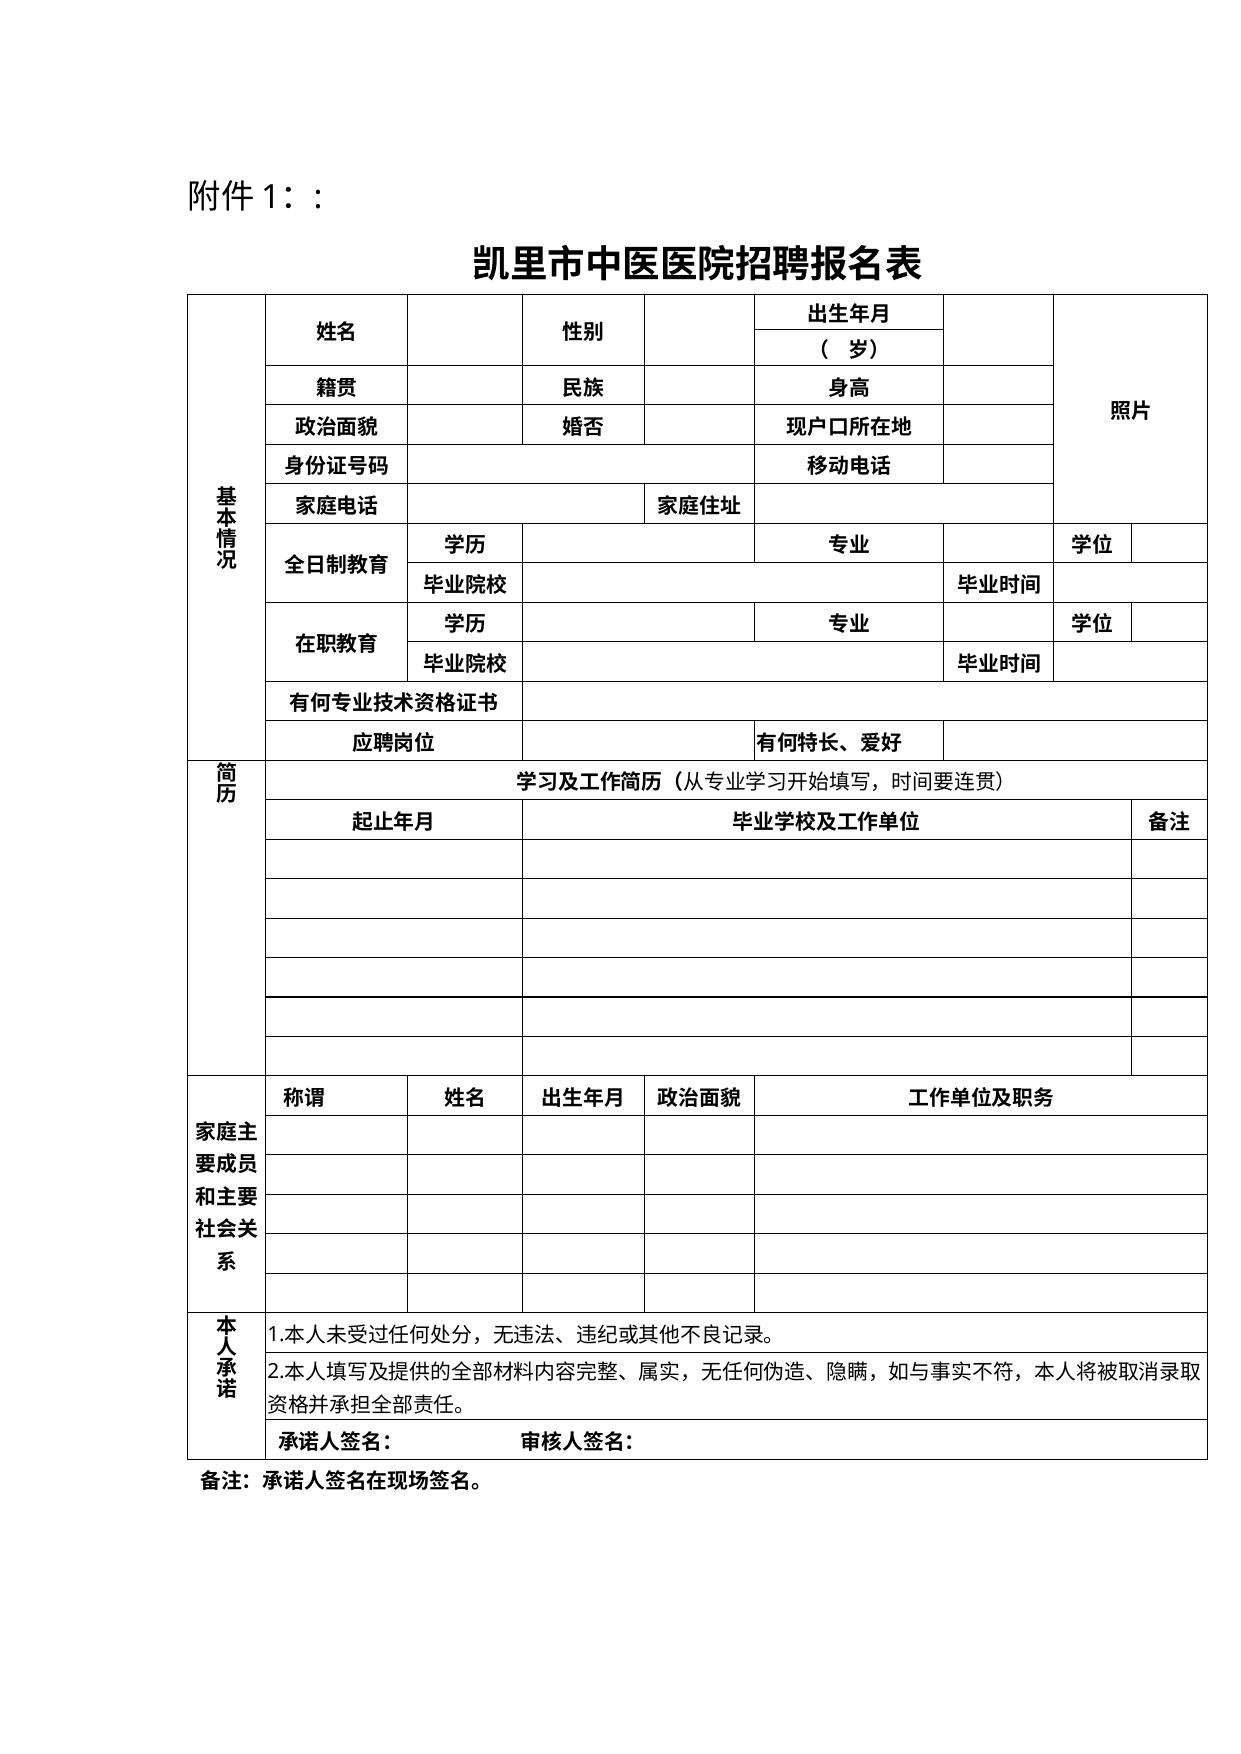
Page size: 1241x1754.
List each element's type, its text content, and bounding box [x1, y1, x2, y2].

table_cell 性别 [523, 295, 644, 365]
table_cell 学位 [1054, 524, 1131, 562]
table_cell [1132, 840, 1207, 878]
table_cell [523, 1116, 644, 1154]
table_cell （ 岁） [755, 330, 943, 365]
table_cell 照片 [1054, 295, 1207, 523]
table_cell [755, 1155, 1207, 1194]
table_cell 称谓 [266, 1076, 407, 1115]
table_cell [944, 366, 1053, 404]
table_cell [408, 1155, 522, 1194]
table_cell [1054, 642, 1207, 681]
table_cell [755, 1274, 1207, 1312]
table_cell 在职教育 [266, 603, 407, 681]
table_cell [1132, 919, 1207, 957]
table_cell [523, 1037, 1131, 1075]
table_cell [1132, 879, 1207, 917]
table_cell 毕业时间 [944, 563, 1053, 602]
table_cell 毕业院校 [408, 642, 522, 681]
table_cell 姓名 [266, 295, 407, 365]
table_cell 籍贯 [266, 366, 407, 404]
table_cell 应聘岗位 [266, 721, 522, 759]
table_cell [266, 1195, 407, 1233]
table_cell [944, 721, 1207, 759]
table_cell 移动电话 [755, 445, 943, 483]
table_cell [645, 295, 754, 365]
table_cell 学习及工作简历（从专业学习开始填写，时间要连贯） [266, 761, 1207, 799]
table_cell [523, 603, 754, 641]
table_cell [944, 405, 1053, 444]
table_cell 姓名 [408, 1076, 522, 1115]
table_cell [408, 295, 522, 365]
table_cell 1.本人未受过任何处分，无违法、违纪或其他不良记录。 [266, 1313, 1207, 1352]
table_cell 有何专业技术资格证书 [266, 682, 522, 720]
table_cell [408, 445, 754, 483]
table_cell 备注：承诺人签名在现场签名。 [188, 1460, 1208, 1498]
table_cell [408, 1274, 522, 1312]
table_cell [266, 1116, 407, 1154]
table_cell [408, 405, 522, 444]
table_cell [523, 1274, 644, 1312]
table_cell 现户口所在地 [755, 405, 943, 444]
table_cell 专业 [755, 524, 943, 562]
table_cell [755, 1234, 1207, 1273]
table_cell [266, 879, 522, 917]
table_cell 基本情况 [188, 295, 265, 759]
table_cell 全日制教育 [266, 524, 407, 602]
table_cell [523, 840, 1131, 878]
table_cell [408, 366, 522, 404]
table_cell 学历 [408, 524, 522, 562]
table_cell [645, 1116, 754, 1154]
table_cell [523, 998, 1131, 1036]
table_cell [523, 563, 943, 602]
table_cell [523, 1155, 644, 1194]
table_cell [755, 1195, 1207, 1233]
table_cell [266, 840, 522, 878]
table_cell 工作单位及职务 [755, 1076, 1207, 1115]
table_cell [1054, 563, 1207, 602]
table_cell 出生年月 [755, 295, 943, 329]
table_cell 本人承诺 [188, 1313, 265, 1459]
table_cell 政治面貌 [645, 1076, 754, 1115]
table_cell [523, 958, 1131, 996]
table_cell [645, 1195, 754, 1233]
table_cell 政治面貌 [266, 405, 407, 444]
table_cell [408, 1116, 522, 1154]
table_cell 毕业学校及工作单位 [523, 800, 1131, 838]
table_cell [523, 642, 943, 681]
table_header 凯里市中医医院招聘报名表 [188, 227, 1208, 293]
list 附件1：: [187, 162, 1053, 227]
table_cell [266, 1234, 407, 1273]
table_cell [755, 484, 1053, 523]
table_cell 家庭主要成员和主要社会关系 [188, 1076, 265, 1312]
table_cell [645, 366, 754, 404]
table_cell [1132, 998, 1207, 1036]
table_cell [266, 919, 522, 957]
table_cell [944, 445, 1053, 483]
table_cell 毕业时间 [944, 642, 1053, 681]
table_cell 专业 [755, 603, 943, 641]
table_cell 家庭电话 [266, 484, 407, 523]
table_cell [755, 1116, 1207, 1154]
table_cell 身份证号码 [266, 445, 407, 483]
table_cell 身高 [755, 366, 943, 404]
table_cell [523, 1234, 644, 1273]
table_cell 承诺人签名： 审核人签名： [266, 1420, 1207, 1459]
table_cell 简历 [188, 761, 265, 1075]
table_cell 有何特长、爱好 [755, 721, 943, 759]
table_cell 婚否 [523, 405, 644, 444]
table_cell [944, 295, 1053, 365]
table_cell 起止年月 [266, 800, 522, 838]
table_cell [523, 919, 1131, 957]
table_cell [645, 1274, 754, 1312]
table_cell [523, 879, 1131, 917]
table_cell 民族 [523, 366, 644, 404]
table_cell 出生年月 [523, 1076, 644, 1115]
table_cell [266, 1274, 407, 1312]
table_cell [408, 1234, 522, 1273]
table_cell 家庭住址 [645, 484, 754, 523]
table_cell [266, 1155, 407, 1194]
table_cell [645, 1234, 754, 1273]
table_cell [523, 524, 754, 562]
table_cell 学位 [1054, 603, 1131, 641]
table_cell [1132, 603, 1207, 641]
table_cell 毕业院校 [408, 563, 522, 602]
table_cell [944, 524, 1053, 562]
table_cell [1132, 1037, 1207, 1075]
table_cell [266, 1037, 522, 1075]
table_cell [523, 721, 754, 759]
table_cell [944, 603, 1053, 641]
table_cell [523, 682, 1207, 720]
table_cell [408, 1195, 522, 1233]
table_cell [1132, 958, 1207, 996]
table_cell 备注 [1132, 800, 1207, 838]
table_cell [645, 1155, 754, 1194]
table_cell [1132, 524, 1207, 562]
table_cell [645, 405, 754, 444]
table_cell [266, 998, 522, 1036]
table_cell [408, 484, 644, 523]
table_cell 2.本人填写及提供的全部材料内容完整、属实，无任何伪造、隐瞒，如与事实不符，本人将被取消录取资格并承担全部责任。 [266, 1353, 1207, 1419]
table_cell [523, 1195, 644, 1233]
table_cell 学历 [408, 603, 522, 641]
table_cell [266, 958, 522, 996]
